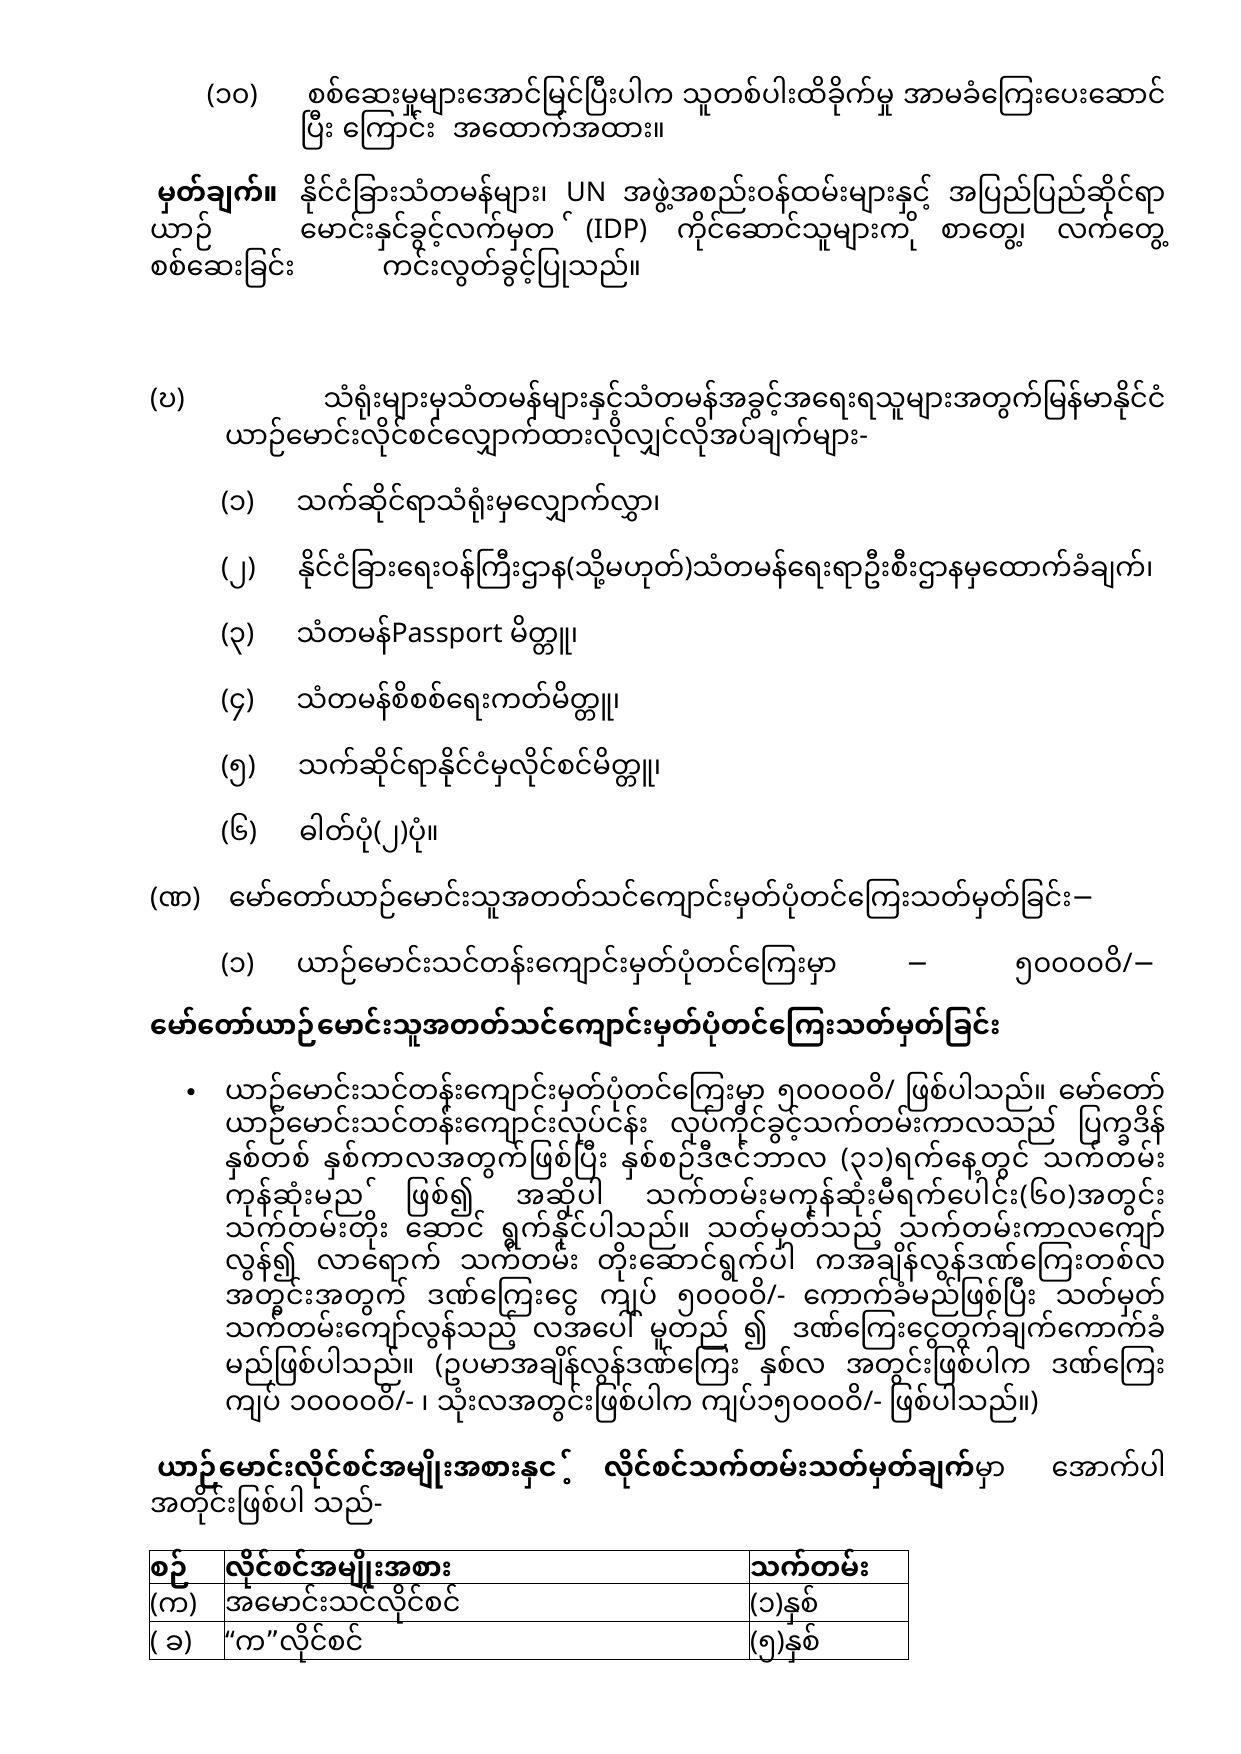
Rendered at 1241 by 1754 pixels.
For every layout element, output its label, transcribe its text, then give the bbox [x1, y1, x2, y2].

table_cell (က) [150, 1584, 224, 1621]
text (ဏ) မော်တော်ယာဉ်မောင်းသူအတတ်သင်ကျောင်းမှတ်ပုံတင်ကြေးသတ်မှတ်ခြင်း− [150, 878, 1165, 914]
text (၁) သက်ဆိုင်ရာသံရုံးမှလျှောက်လွှာ၊ [150, 481, 1165, 518]
text (၄) သံတမန်စိစစ်ရေးကတ်မိတ္တူ၊ [150, 679, 1165, 716]
text (၃) သံတမန်Passport မိတ္တူ၊ [150, 613, 1165, 650]
table_cell (၁)နှစ် [750, 1584, 908, 1621]
table_header လိုင်စင်အမျိုးအစား [225, 1551, 749, 1583]
text (၆) ဓါတ်ပုံ(၂)ပုံ။ [150, 812, 1165, 848]
text မော်တော်ယာဉ်မောင်းသူအတတ်သင်ကျောင်းမှတ်ပုံတင်ကြေးသတ်မှတ်ခြင်း [150, 1010, 787, 1041]
text မော်တော်ယာဉ်မောင်းသူအတတ်သင်ကျောင်းမှတ်ပုံတင်ကြေးသတ်မှတ်ခြင်း [950, 1010, 1165, 1041]
table_cell “က”လိုင်စင် [225, 1622, 749, 1658]
table_cell (၅)နှစ် [750, 1622, 908, 1658]
text (ဎ) သံရုံးများမှသံတမန်များနှင့်သံတမန်အခွင့်အရေးရသူများအတွက်မြန်မာနိုင်ငံယာဉ်မောင်းလိုင်စင်လျှောက်ထားလိုလျှင်လိုအပ်ချက်များ- [150, 378, 1165, 452]
table_header သက်တမ်း [750, 1551, 908, 1583]
list ယာဉ်မောင်းသင်တန်းကျောင်းမှတ်ပုံတင်ကြေးမှာ ၅၀၀၀၀ဝိ/ ဖြစ်ပါသည်။ မော်တော် ယာဉ်မောင်းသင်တန်းကျောင်းလုပ်ငန်း လုပ်ကိုင်ခွင့်သက်တမ်းကာလသည် ပြက္ခဒိန်နှစ်တစ် နှစ်ကာလအတွက်ဖြစ်ပြီး နှစ်စဉ်ဒီဇင်ဘာလ (၃၁)ရက်နေ့တွင် သက်တမ်းကုန်ဆုံးမည် ဖြစ်၍ အဆိုပါ သက်တမ်းမကုန်ဆုံးမီရက်ပေါင်း(၆၀)အတွင်း သက်တမ်းတိုး ဆောင် ရွက်နိုင်ပါသည်။ သတ်မှတ်သည့် သက်တမ်းကာလကျော်လွန်၍ လာရောက် သက်တမ်း တိုးဆောင်ရွက်ပါ ကအချိန်လွန်ဒဏ်ကြေးတစ်လအတွင်းအတွက် ဒဏ်ကြေးငွေ ကျပ် ၅၀၀၀ဝိ/- ကောက်ခံမည်ဖြစ်ပြီး သတ်မှတ်သက်တမ်းကျော်လွန်သည့် လအပေါ် မူတည် ၍ ဒဏ်ကြေးငွေတွက်ချက်ကောက်ခံမည်ဖြစ်ပါသည်။ (ဥပမာအချိန်လွန်ဒဏ်ကြေး နှစ်လ အတွင်းဖြစ်ပါက ဒဏ်ကြေးကျပ် ၁၀၀၀၀ဝိ/- ၊ သုံးလအတွင်းဖြစ်ပါက ကျပ်၁၅၀၀၀ဝိ/- ဖြစ်ပါသည်။) [187, 1070, 1165, 1418]
text (၁၀) စစ်ဆေးမှုများအောင်မြင်ပြီးပါက သူတစ်ပါးထိခိုက်မှု အာမခံကြေးပေးဆောင်ပြီး ကြောင်း အထောက်အထား။ [150, 75, 1165, 143]
text မှတ်ချက်။ နိုင်ငံခြားသံတမန်များ၊ UN အဖွဲ့အစည်းဝန်ထမ်းများနှင့် အပြည်ပြည်ဆိုင်ရာ ယာဉ် မောင်းနှင်ခွင့်လက်မှတ် (IDP) ကိုင်ဆောင်သူများကို စာတွေ့၊ လက်တွေ့စစ်ဆေးခြင်း ကင်းလွတ်ခွင့်ပြုသည်။ [150, 173, 1165, 283]
text (၁) ယာဉ်မောင်းသင်တန်းကျောင်းမှတ်ပုံတင်ကြေးမှာ − ၅၀၀၀၀ဝိ/− [150, 944, 1165, 981]
text ယာဉ်မောင်းလိုင်စင်အမျိုးအစားနှင့် လိုင်စင်သက်တမ်းသတ်မှတ်ချက်မှာ အောက်ပါအတိုင်းဖြစ်ပါ သည်- [150, 1447, 1165, 1521]
table_cell ( ခ) [150, 1622, 224, 1658]
text (၅) သက်ဆိုင်ရာနိုင်ငံမှလိုင်စင်မိတ္တူ၊ [150, 746, 1165, 782]
table_header စဉ် [150, 1551, 224, 1583]
table_cell အမောင်းသင်လိုင်စင် [225, 1584, 749, 1621]
text မော်တော်ယာဉ်မောင်းသူအတတ်သင်ကျောင်းမှတ်ပုံတင်ကြေးသတ်မှတ်ခြင်း [791, 1010, 946, 1041]
text (၂) နိုင်ငံခြားရေးဝန်ကြီးဌာန(သို့မဟုတ်)သံတမန်ရေးရာဦးစီးဌာနမှထောက်ခံချက်၊ [150, 547, 1165, 584]
